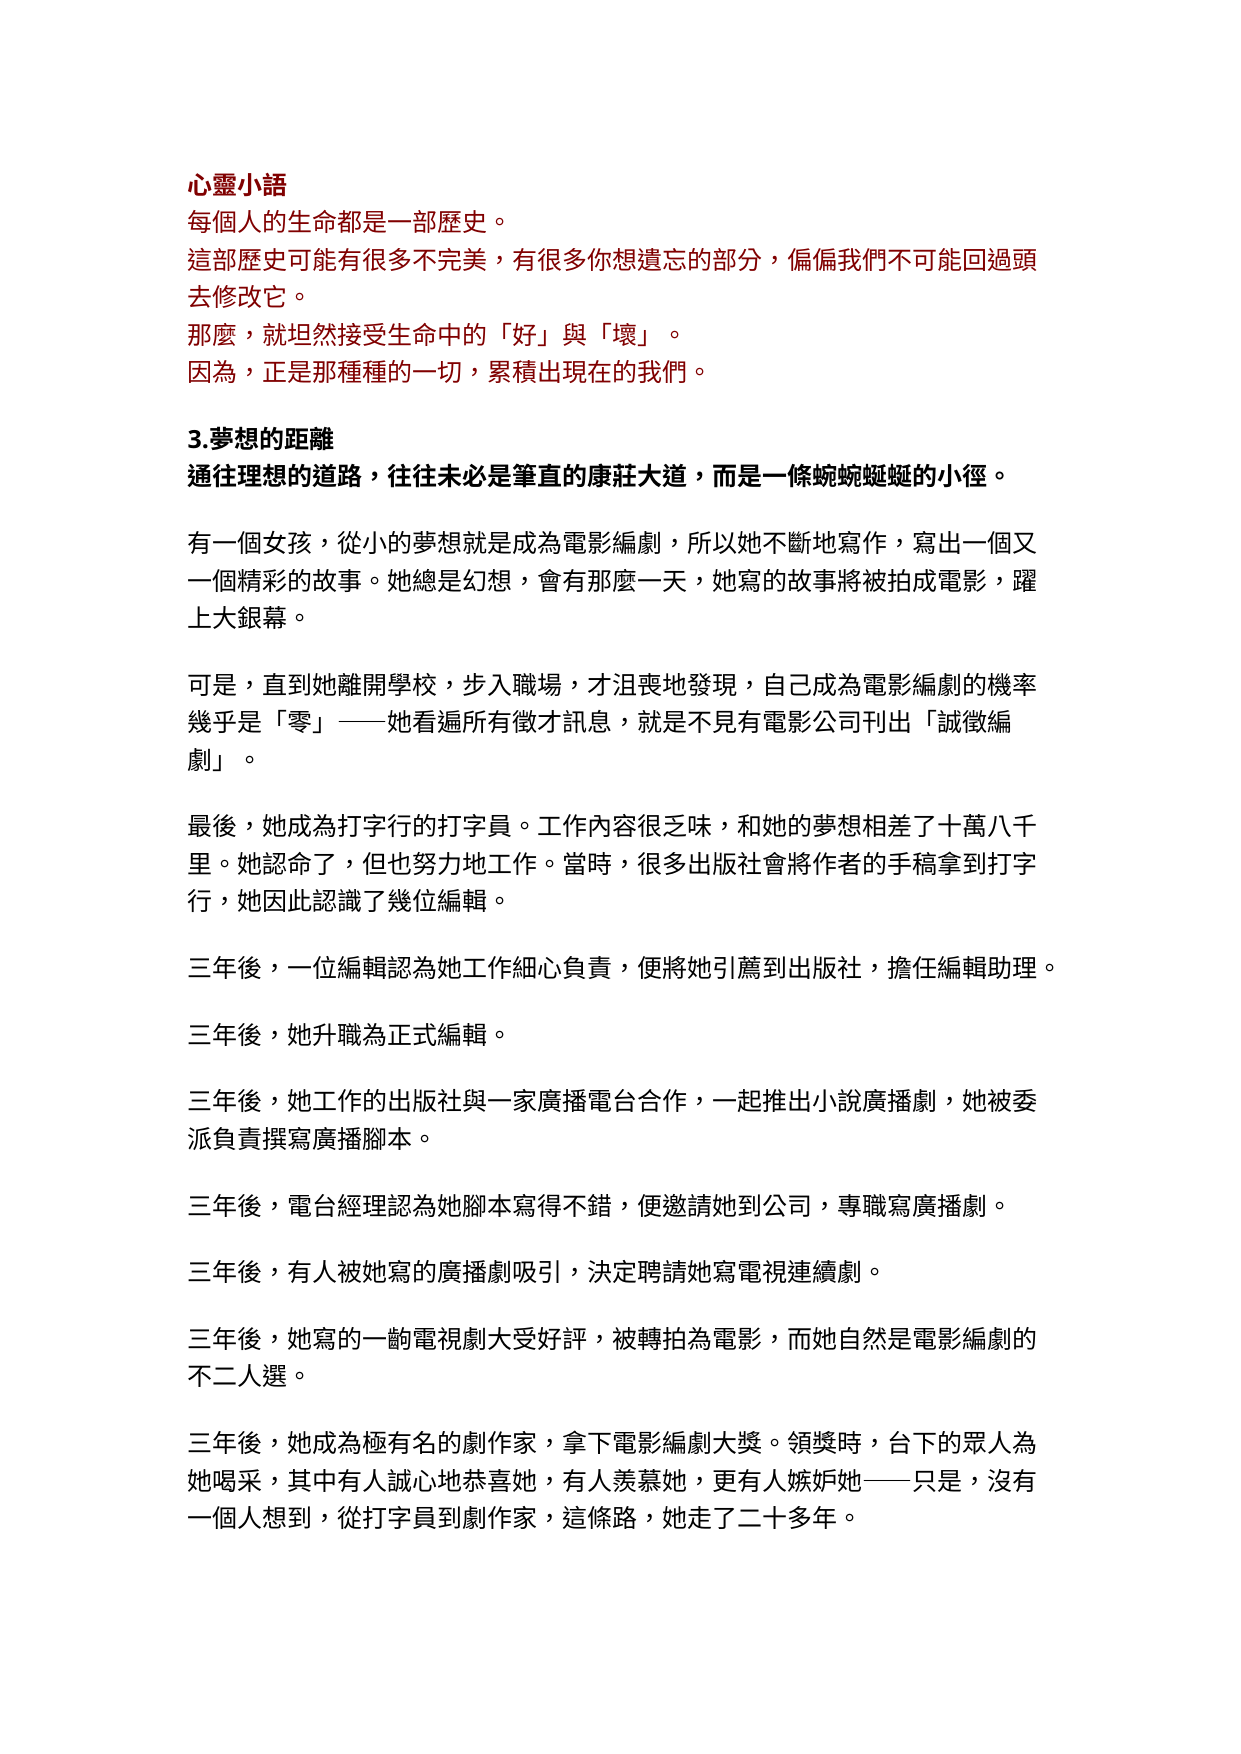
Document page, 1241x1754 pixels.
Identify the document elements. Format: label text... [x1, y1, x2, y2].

text 三年後，她工作的出版社與一家廣播電台合作，一起推出小說廣播劇，她被委派負責撰寫廣播腳本。 [187, 1081, 1053, 1156]
text 心靈小語 每個人的生命都是一部歷史。 這部歷史可能有很多不完美，有很多你想遺忘的部分，偏偏我們不可能回過頭去修改它。 那麼，就坦然接受生命中的「好」與「壞」。 因為，正是那種種的一切，累積出現在的我們。 [187, 164, 1053, 389]
text 三年後，電台經理認為她腳本寫得不錯，便邀請她到公司，專職寫廣播劇。 [187, 1185, 1053, 1223]
text 三年後，有人被她寫的廣播劇吸引，決定聘請她寫電視連續劇。 [187, 1252, 1053, 1289]
text 三年後，她升職為正式編輯。 [187, 1014, 1053, 1052]
text 最後，她成為打字行的打字員。工作內容很乏味，和她的夢想相差了十萬八千里。她認命了，但也努力地工作。當時，很多出版社會將作者的手稿拿到打字行，她因此認識了幾位編輯。 [187, 806, 1053, 919]
text 三年後，她寫的一齣電視劇大受好評，被轉拍為電影，而她自然是電影編劇的不二人選。 [187, 1319, 1053, 1394]
text 有一個女孩，從小的夢想就是成為電影編劇，所以她不斷地寫作，寫出一個又一個精彩的故事。她總是幻想，會有那麼一天，她寫的故事將被拍成電影，躍上大銀幕。 [187, 523, 1053, 635]
text 三年後，一位編輯認為她工作細心負責，便將她引薦到出版社，擔任編輯助理。 [187, 948, 1053, 985]
text 三年後，她成為極有名的劇作家，拿下電影編劇大獎。領獎時，台下的眾人為她喝采，其中有人誠心地恭喜她，有人羨慕她，更有人嫉妒她——只是，沒有一個人想到，從打字員到劇作家，這條路，她走了二十多年。 [187, 1423, 1053, 1535]
text 可是，直到她離開學校，步入職場，才沮喪地發現，自己成為電影編劇的機率幾乎是「零」——她看遍所有徵才訊息，就是不見有電影公司刊出「誠徵編劇」。 [187, 664, 1053, 777]
text 3.夢想的距離 通往理想的道路，往往未必是筆直的康莊大道，而是一條蜿蜿蜒蜒的小徑。 [187, 419, 1053, 494]
